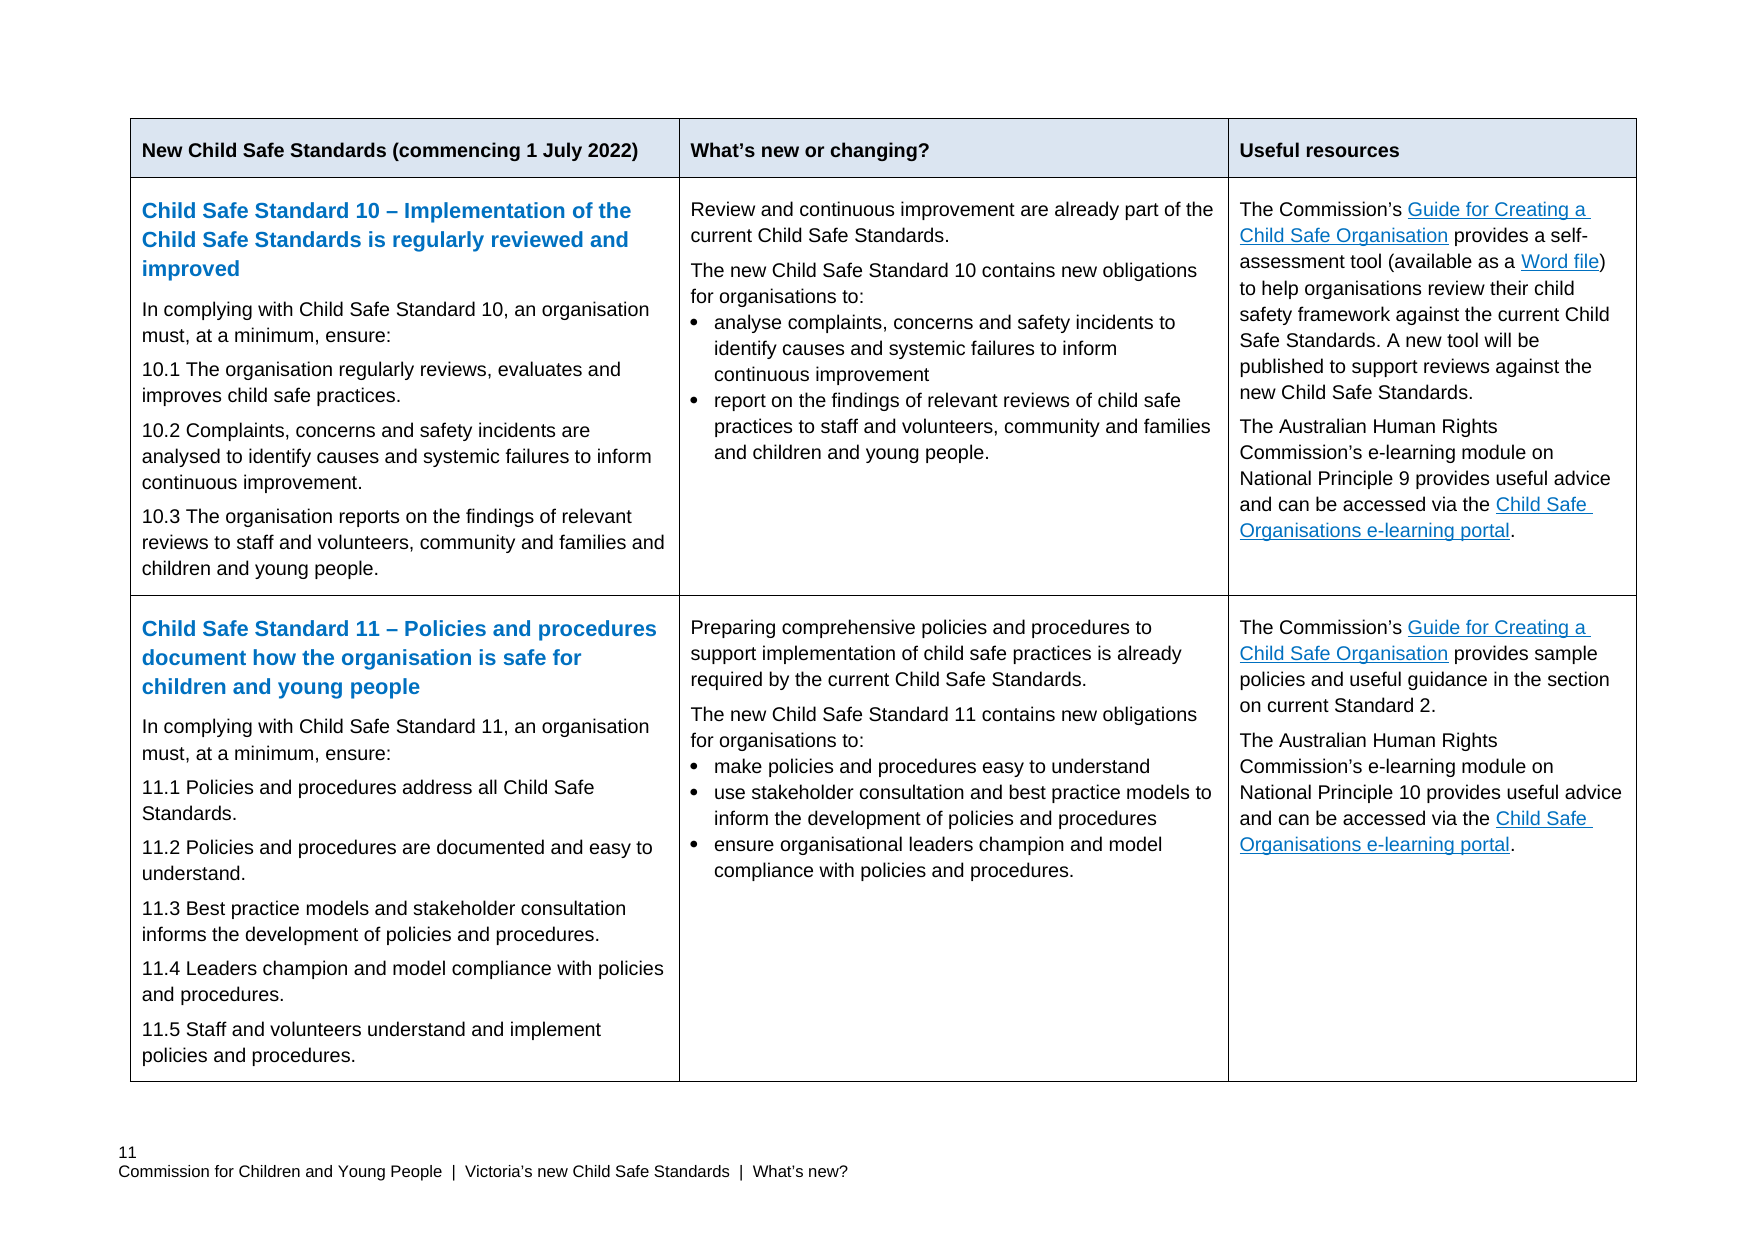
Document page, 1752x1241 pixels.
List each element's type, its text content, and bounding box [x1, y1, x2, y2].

table_cell Child Safe Standard 10 – Implementation of the Child Safe Standards is regularly reviewed and improved In complying with Child Safe Standard 10, an organisation must, at a minimum, ensure: 10.1 The organisation regularly reviews, evaluates and improves child safe practices. 10.2 Complaints, concerns and safety incidents are analysed to identify causes and systemic failures to inform continuous improvement. 10.3 The organisation reports on the findings of relevant reviews to staff and volunteers, community and families and children and young people. [131, 178, 679, 595]
table_header Useful resources [1229, 119, 1636, 177]
table_header What’s new or changing? [680, 119, 1228, 177]
table_cell The Commission’s Guide for Creating a Child Safe Organisation provides a self-assessment tool (available as a Word file) to help organisations review their child safety framework against the current Child Safe Standards. A new tool will be published to support reviews against the new Child Safe Standards. The Australian Human Rights Commission’s e-learning module on National Principle 9 provides useful advice and can be accessed via the Child Safe Organisations e-learning portal. [1229, 178, 1636, 595]
table_cell Review and continuous improvement are already part of the current Child Safe Standards. The new Child Safe Standard 10 contains new obligations for organisations to: analyse complaints, concerns and safety incidents to identify causes and systemic failures to inform continuous improvement report on the findings of relevant reviews of child safe practices to staff and volunteers, community and families and children and young people. [680, 178, 1228, 595]
table_cell Child Safe Standard 11 – Policies and procedures document how the organisation is safe for children and young people In complying with Child Safe Standard 11, an organisation must, at a minimum, ensure: 11.1 Policies and procedures address all Child Safe Standards. 11.2 Policies and procedures are documented and easy to understand. 11.3 Best practice models and stakeholder consultation informs the development of policies and procedures. 11.4 Leaders champion and model compliance with policies and procedures. 11.5 Staff and volunteers understand and implement policies and procedures. [131, 596, 679, 1081]
table_cell Preparing comprehensive policies and procedures to support implementation of child safe practices is already required by the current Child Safe Standards. The new Child Safe Standard 11 contains new obligations for organisations to: make policies and procedures easy to understand use stakeholder consultation and best practice models to inform the development of policies and procedures ensure organisational leaders champion and model compliance with policies and procedures. [680, 596, 1228, 1081]
table_cell The Commission’s Guide for Creating a Child Safe Organisation provides sample policies and useful guidance in the section on current Standard 2. The Australian Human Rights Commission’s e-learning module on National Principle 10 provides useful advice and can be accessed via the Child Safe Organisations e-learning portal. [1229, 596, 1636, 1081]
table_header New Child Safe Standards (commencing 1 July 2022) [131, 119, 679, 177]
